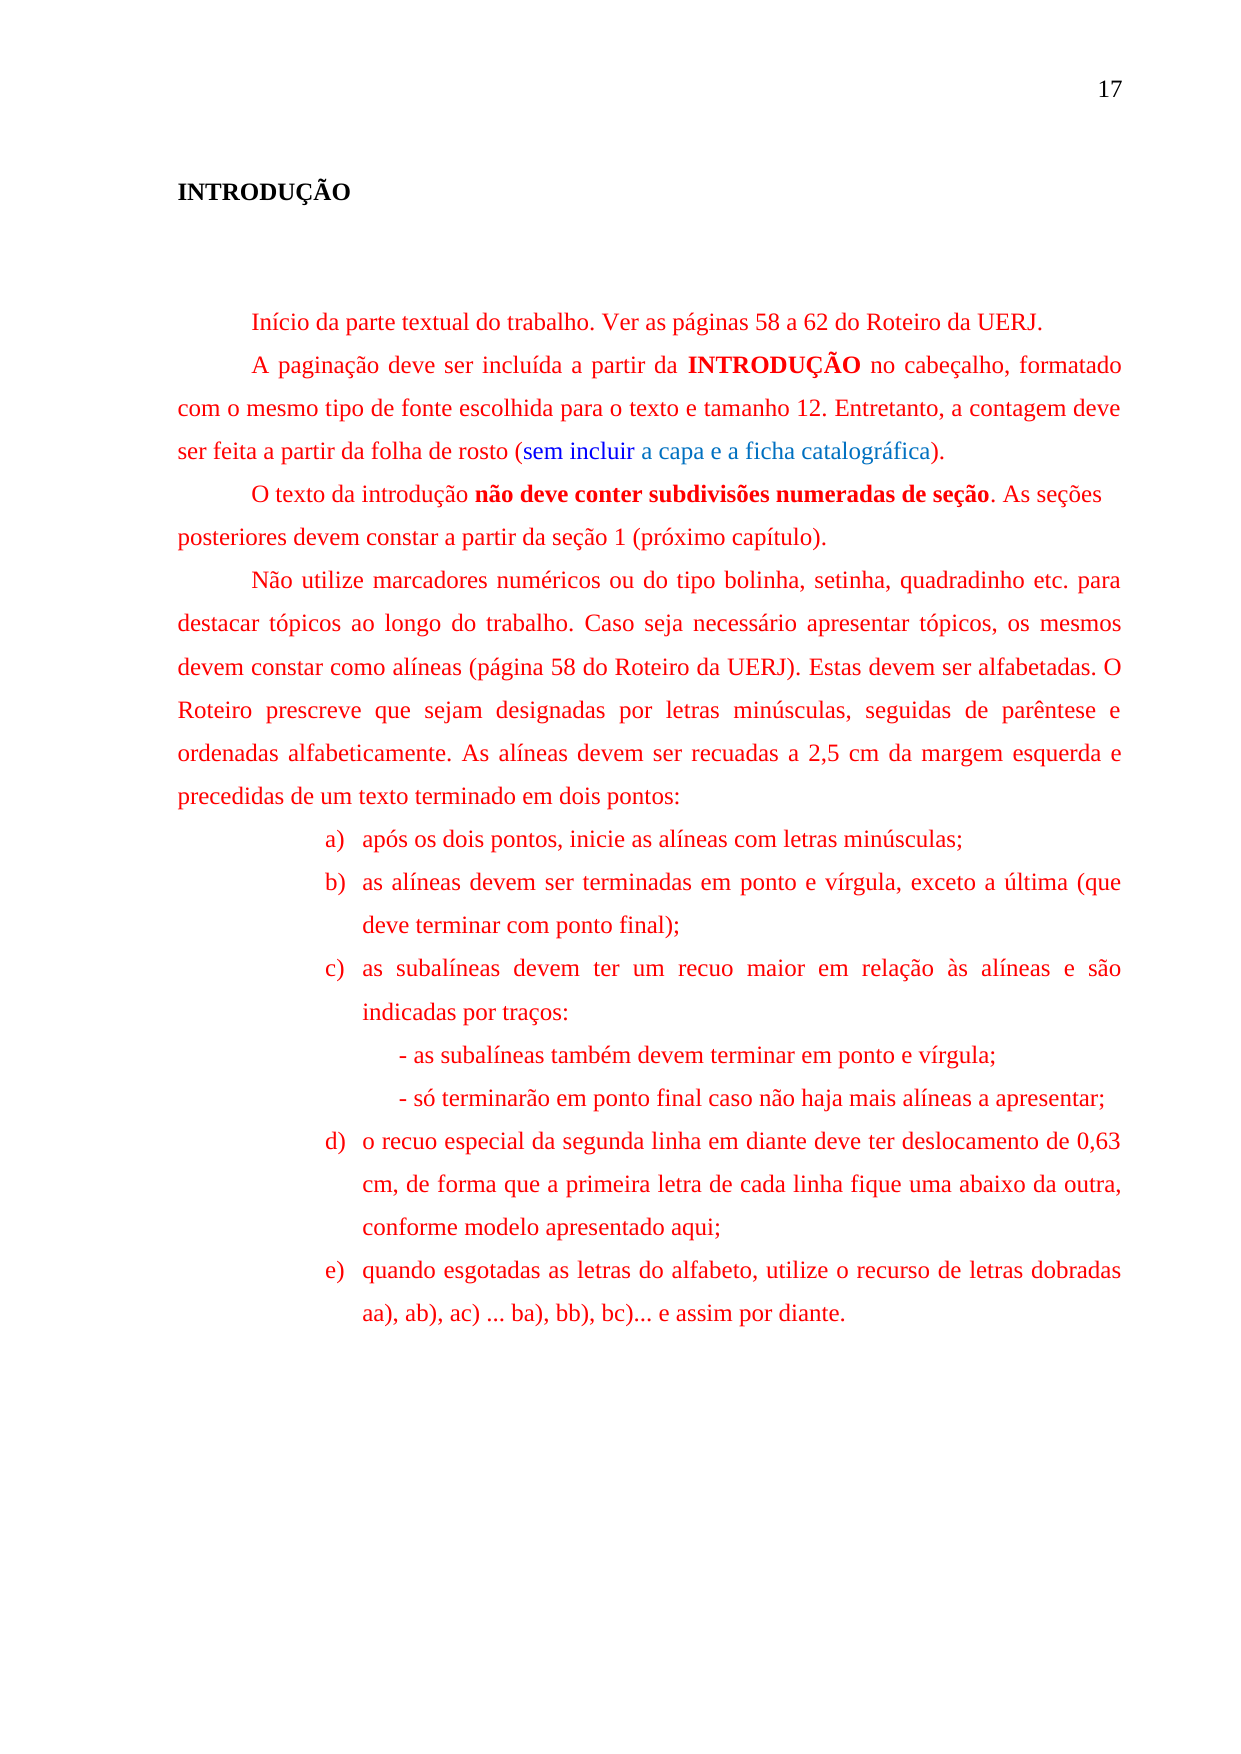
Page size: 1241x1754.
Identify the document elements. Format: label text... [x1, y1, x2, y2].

list quando esgotadas as letras do alfabeto, utilize o recurso de letras dobradas aa), ab), ac) ... ba), bb), bc)... e assim por diante. [325, 1255, 1122, 1327]
text INTRODUÇÃO [177, 177, 1122, 206]
text O texto da introdução não deve conter subdivisões numeradas de seção. As seções posteriores devem constar a partir da seção 1 (próximo capítulo). [177, 479, 1122, 551]
text - as subalíneas também devem terminar em ponto e vírgula; [399, 1040, 1122, 1068]
text - só terminarão em ponto final caso não haja mais alíneas a apresentar; [399, 1083, 1122, 1112]
list o recuo especial da segunda linha em diante deve ter deslocamento de 0,63 cm, de forma que a primeira letra de cada linha fique uma abaixo da outra, conforme modelo apresentado aqui; [325, 1126, 1122, 1241]
text Início da parte textual do trabalho. Ver as páginas 58 a 62 do Roteiro da UERJ. [177, 307, 1122, 335]
text A paginação deve ser incluída a partir da INTRODUÇÃO no cabeçalho, formatado com o mesmo tipo de fonte escolhida para o texto e tamanho 12. Entretanto, a contagem deve ser feita a partir da folha de rosto (sem incluir a capa e a ficha catalográfica). [177, 350, 1122, 465]
text Não utilize marcadores numéricos ou do tipo bolinha, setinha, quadradinho etc. para destacar tópicos ao longo do trabalho. Caso seja necessário apresentar tópicos, os mesmos devem constar como alíneas (página 58 do Roteiro da UERJ). Estas devem ser alfabetadas. O Roteiro prescreve que sejam designadas por letras minúsculas, seguidas de parêntese e ordenadas alfabeticamente. As alíneas devem ser recuadas a 2,5 cm da margem esquerda e precedidas de um texto terminado em dois pontos: [177, 565, 1122, 810]
list as subalíneas devem ter um recuo maior em relação às alíneas e são indicadas por traços: [325, 953, 1122, 1025]
list as alíneas devem ser terminadas em ponto e vírgula, exceto a última (que deve terminar com ponto final); [325, 867, 1122, 939]
list após os dois pontos, inicie as alíneas com letras minúsculas; [325, 824, 1122, 853]
